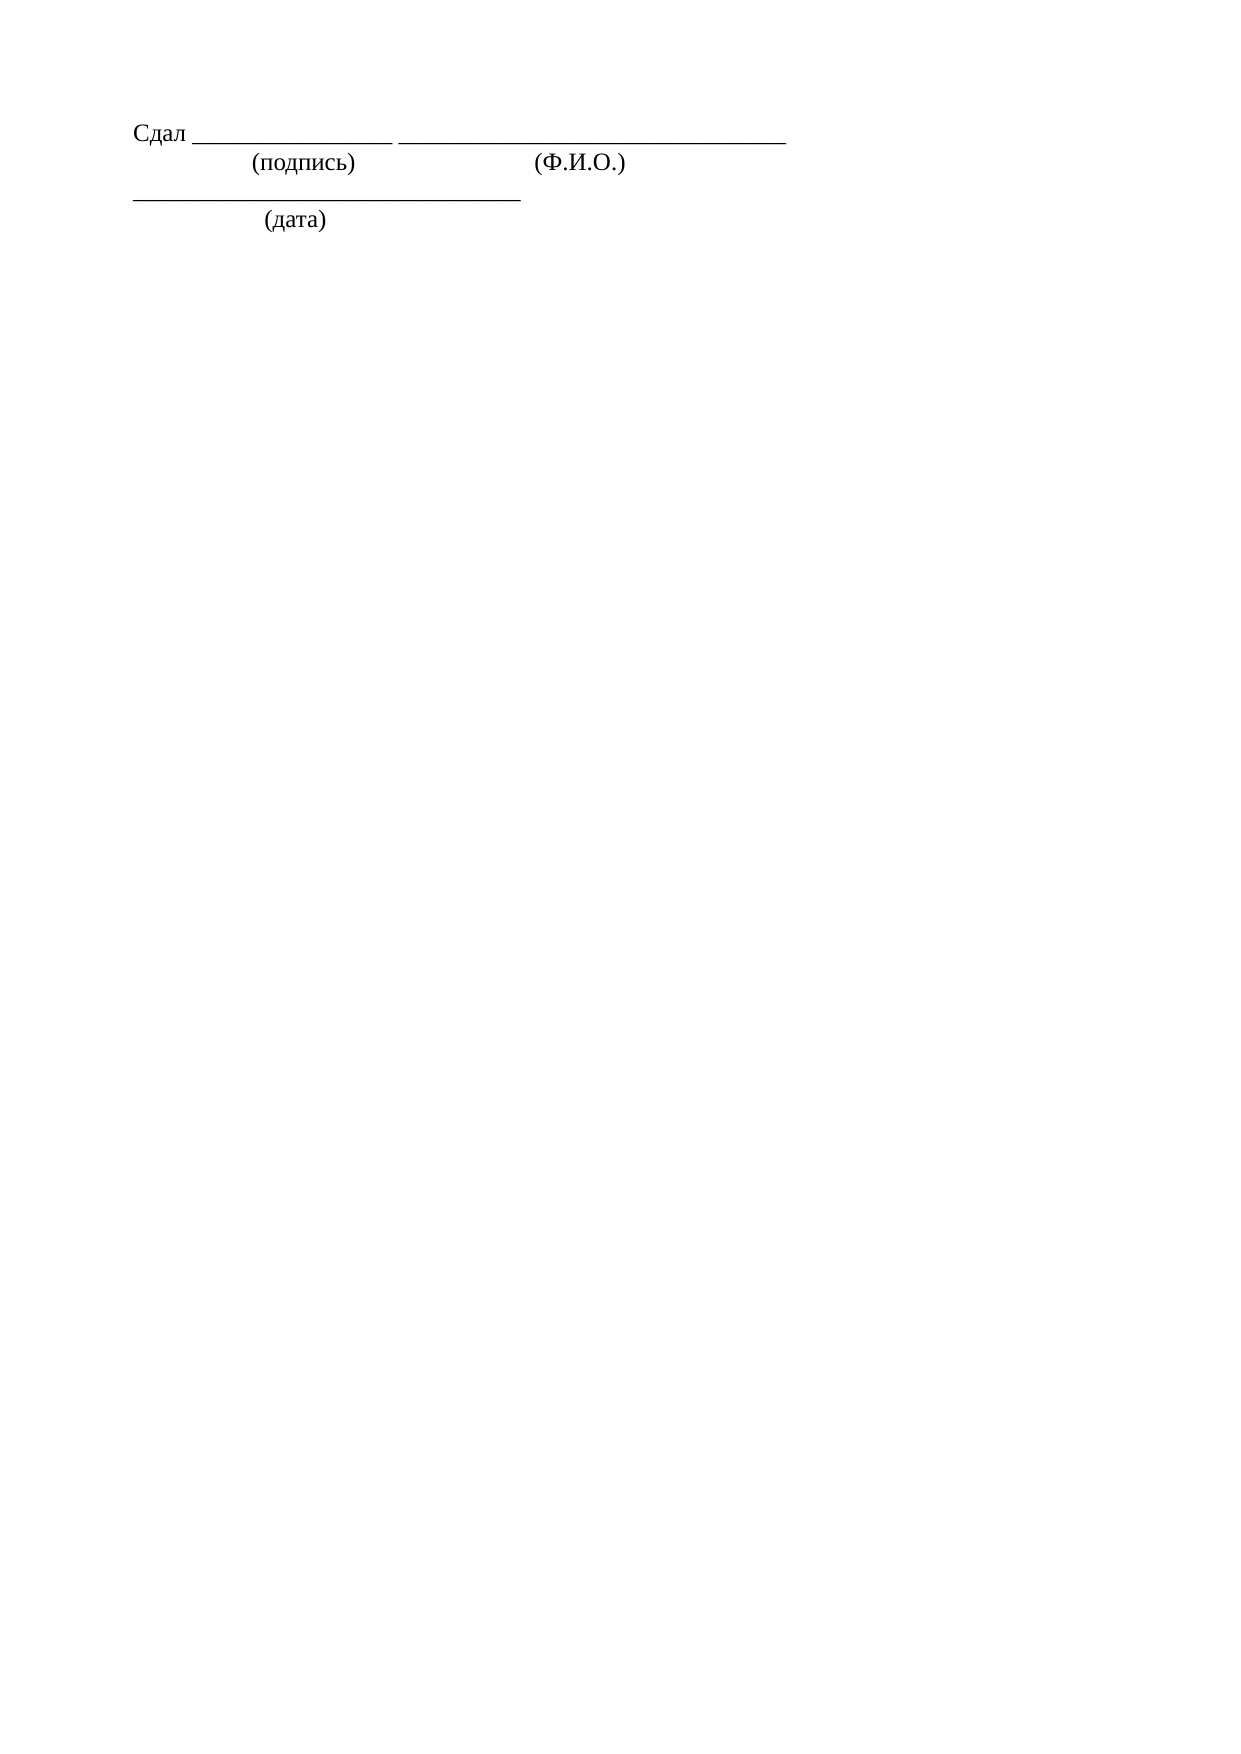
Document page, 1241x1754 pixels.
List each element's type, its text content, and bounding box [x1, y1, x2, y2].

text (дата) [133, 204, 1078, 233]
text (подпись) (Ф.И.О.) [133, 147, 1078, 176]
text Сдал ________________ _______________________________ [133, 118, 1078, 147]
text _______________________________ [133, 176, 1078, 204]
